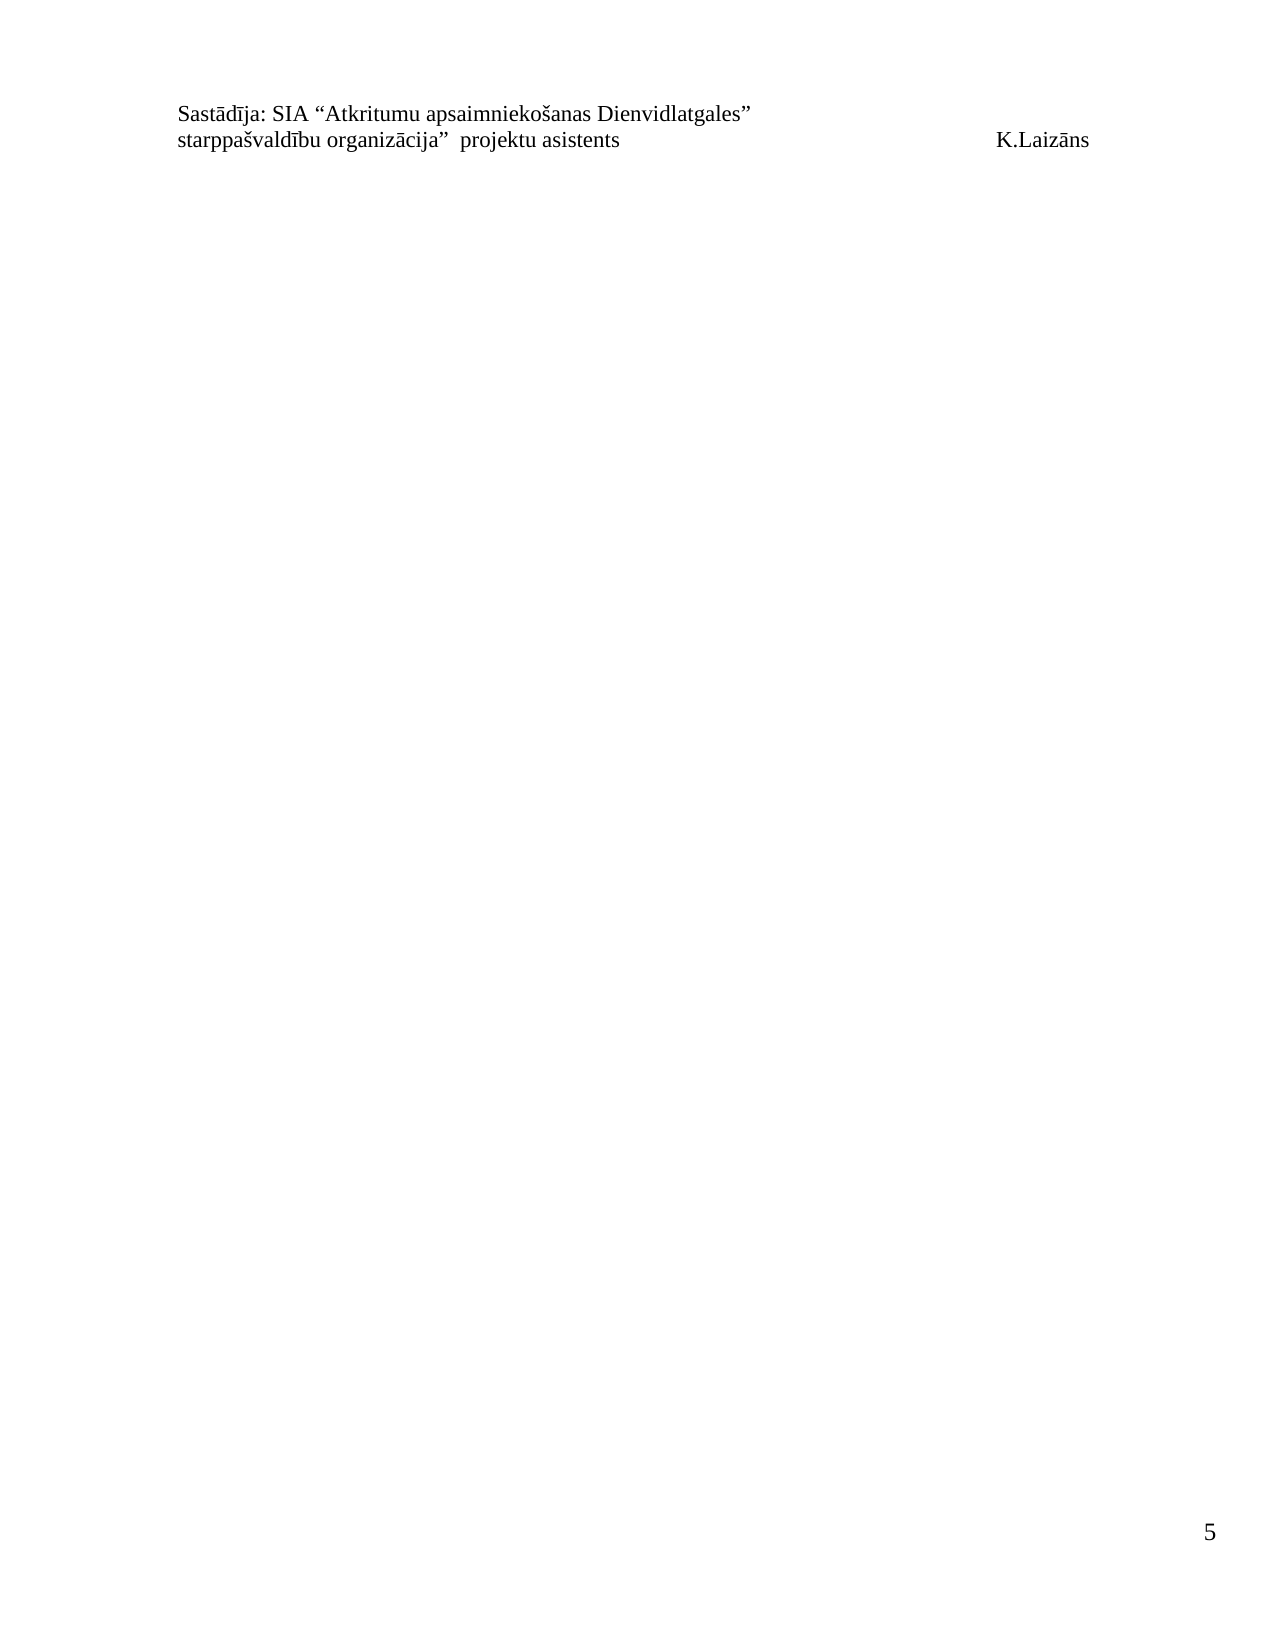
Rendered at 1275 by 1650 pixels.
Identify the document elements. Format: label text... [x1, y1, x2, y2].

text starppašvaldību organizācija” projektu asistents K.Laizāns [177, 126, 1216, 153]
text Sastādīja: SIA “Atkritumu apsaimniekošanas Dienvidlatgales” [177, 100, 1216, 126]
